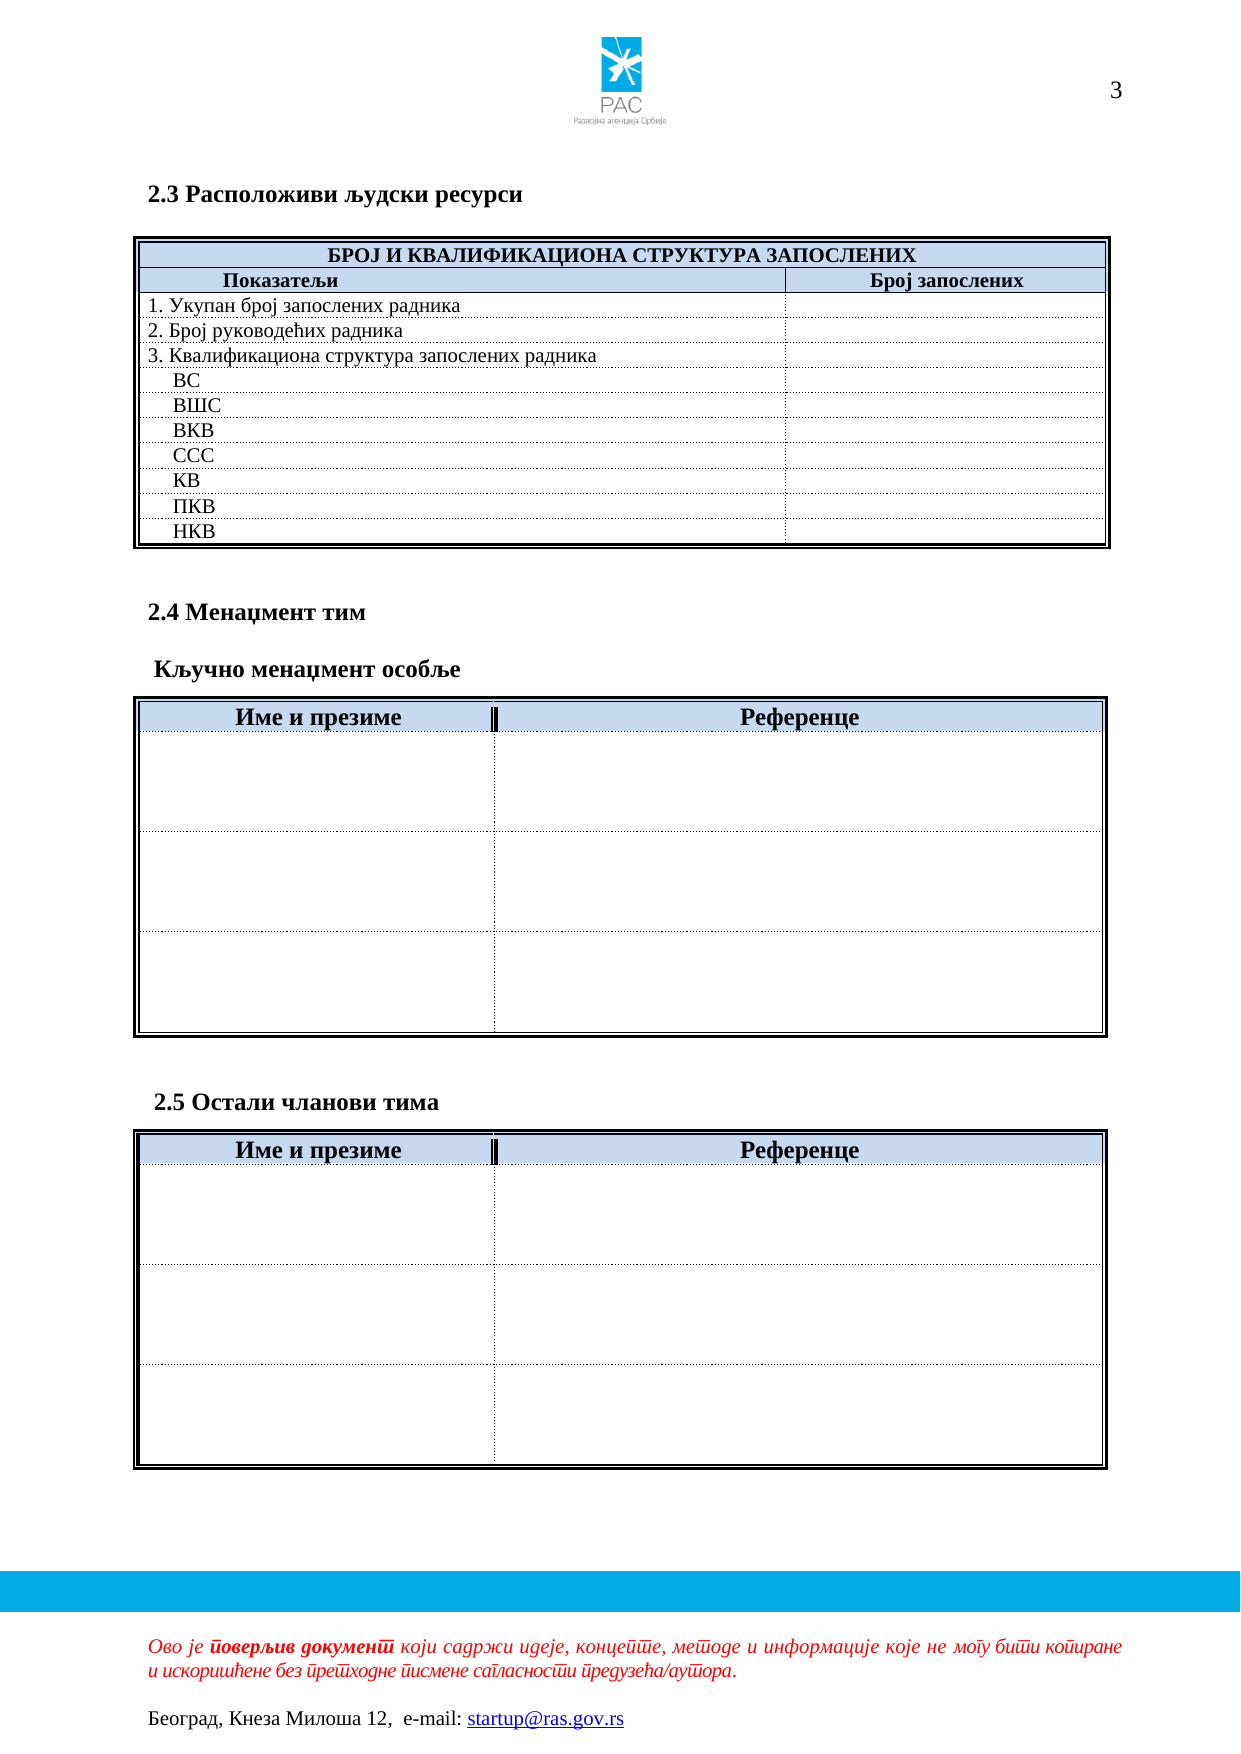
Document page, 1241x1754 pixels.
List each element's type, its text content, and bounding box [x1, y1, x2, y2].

table_cell ВКВ [140, 417, 785, 442]
table_cell [140, 731, 494, 831]
text 2.3 Расположиви људски ресурси [148, 179, 1122, 207]
table_cell [785, 317, 1105, 342]
table_header Референце [494, 1135, 1102, 1163]
text Кључно менаџмент особље [154, 654, 1122, 683]
table_cell [140, 831, 494, 931]
table_cell КВ [140, 468, 785, 492]
table_cell [785, 518, 1105, 543]
table_cell [494, 831, 1102, 931]
table_cell Показатељи [140, 268, 785, 292]
table_cell 1. Укупан број запослених радника [140, 293, 785, 317]
table_header Референце [494, 702, 1102, 731]
text 2.5 Остали чланови тима [154, 1087, 1122, 1116]
table_cell [494, 1164, 1102, 1264]
table_header БРОЈ И КВАЛИФИКАЦИОНА СТРУКТУРА ЗАПОСЛЕНИХ [140, 243, 1105, 267]
table_cell ВС [140, 367, 785, 392]
picture [574, 37, 666, 125]
table_cell [140, 1164, 494, 1264]
table_cell [785, 468, 1105, 492]
table_cell ВШС [140, 392, 785, 417]
table_cell 2. Број руководећих радника [140, 317, 785, 342]
table_cell [785, 493, 1105, 518]
table_cell 3. Квалификациона структура запослених радника [140, 342, 785, 367]
table_header Име и презиме [136, 1132, 494, 1163]
table_cell [494, 1264, 1102, 1364]
table_cell ПКВ [140, 493, 785, 518]
table_cell [494, 731, 1102, 831]
table_cell [140, 1364, 494, 1464]
table_cell [785, 442, 1105, 467]
table_header Име и презиме [136, 699, 494, 731]
table_cell [785, 392, 1105, 417]
text 2.4 Менаџмент тим [148, 597, 1122, 626]
table_cell [785, 342, 1105, 367]
table_cell [785, 293, 1105, 317]
table_cell [140, 1264, 494, 1364]
table_cell [494, 1364, 1102, 1464]
table_cell [140, 931, 494, 1031]
table_cell [785, 417, 1105, 442]
table_cell Број запослених [786, 268, 1105, 292]
table_cell [785, 367, 1105, 392]
table_cell [494, 931, 1102, 1031]
table_cell НКВ [140, 518, 785, 543]
table_cell ССС [140, 442, 785, 467]
